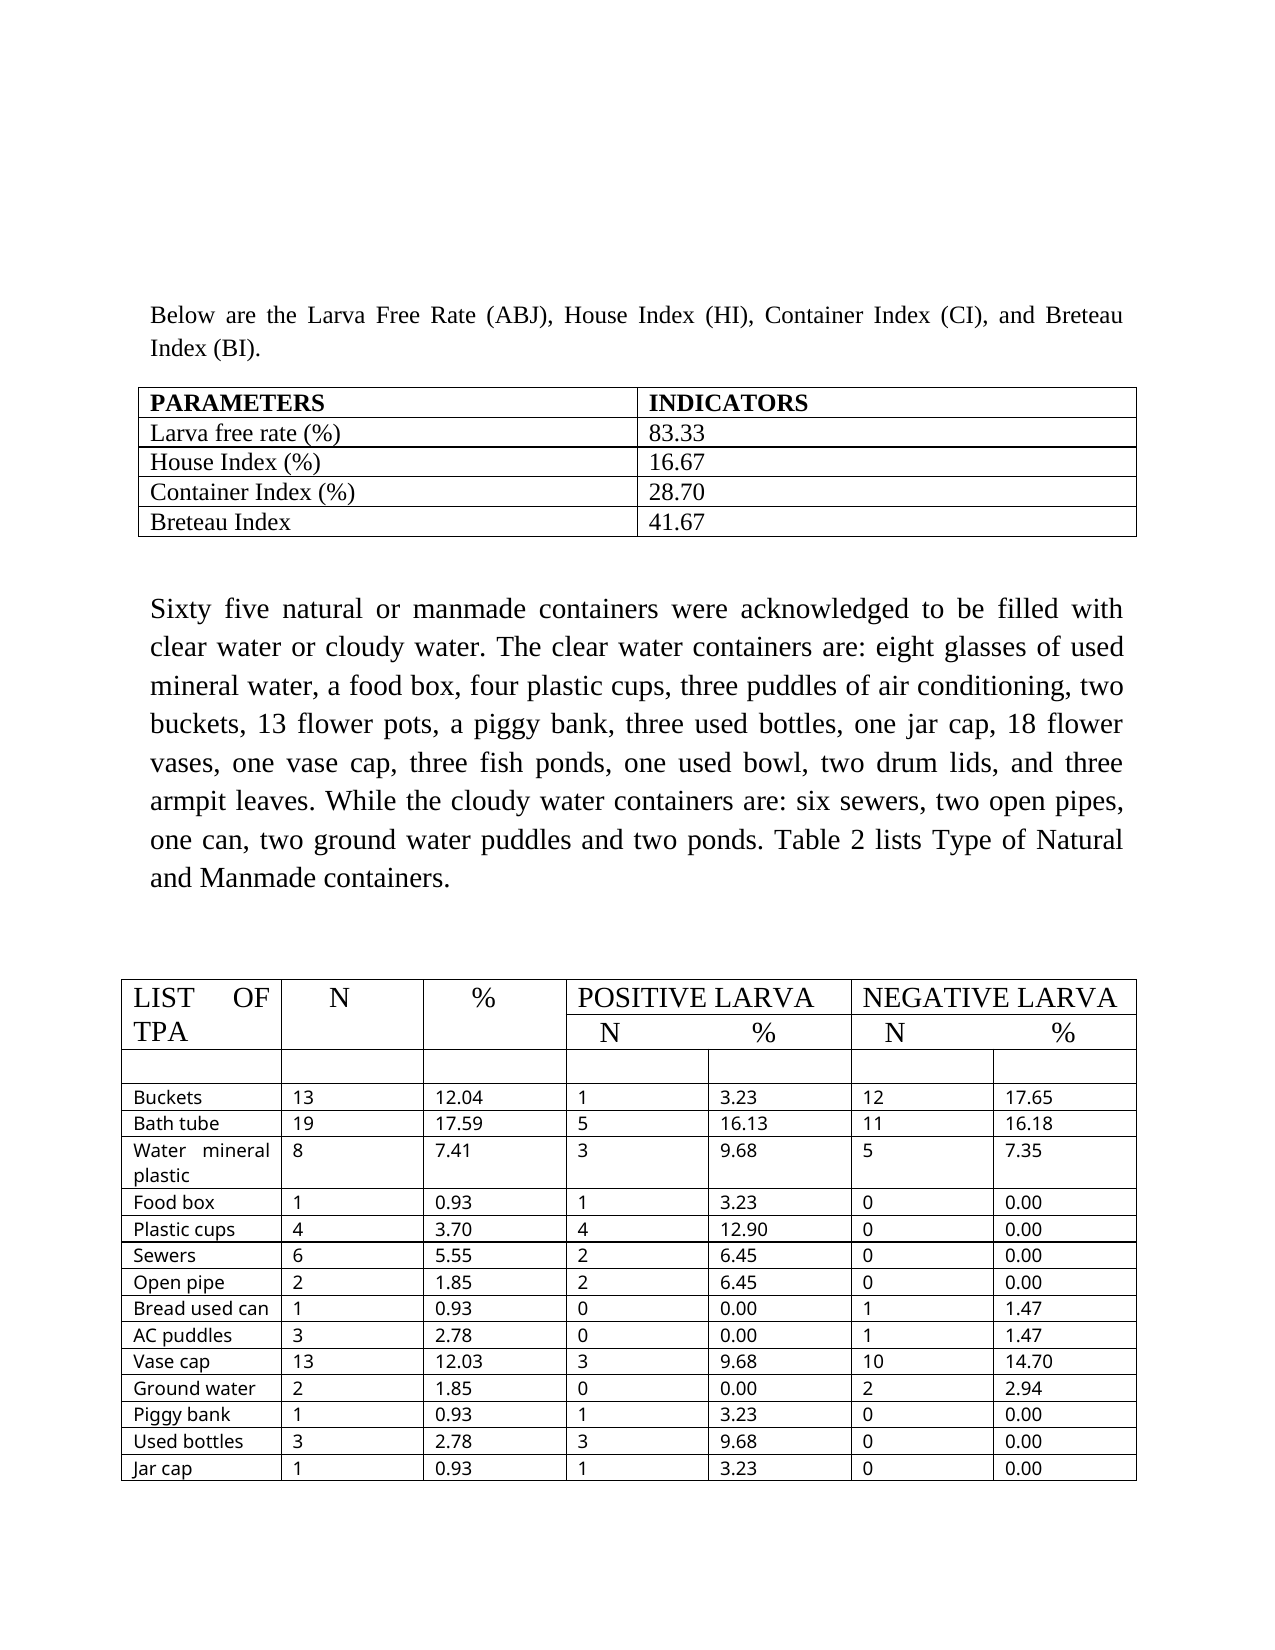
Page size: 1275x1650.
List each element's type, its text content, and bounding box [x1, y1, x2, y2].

table_cell 1 [567, 1402, 708, 1427]
table_cell 3 [567, 1349, 708, 1374]
table_cell 19 [282, 1111, 423, 1136]
table_cell 3 [567, 1137, 708, 1188]
table_header % [424, 980, 566, 1048]
table_cell Open pipe [122, 1269, 281, 1294]
table_cell 6 [282, 1243, 423, 1268]
table_cell 7.35 [994, 1137, 1136, 1188]
table_cell 2 [567, 1243, 708, 1268]
table_cell 8 [282, 1137, 423, 1188]
table_cell 1 [852, 1322, 993, 1348]
table_cell [567, 1050, 708, 1083]
table_cell 0.00 [709, 1375, 851, 1401]
table_header LIST OF TPA [122, 980, 281, 1048]
table_cell 0.00 [994, 1189, 1136, 1215]
table_cell 4 [567, 1216, 708, 1241]
table_cell 41.67 [638, 507, 1136, 536]
table_header N [282, 980, 423, 1048]
table_cell Used bottles [122, 1428, 281, 1454]
table_cell Buckets [122, 1084, 281, 1109]
table_cell 7.41 [424, 1137, 566, 1188]
table_cell 28.70 [638, 477, 1136, 506]
table_cell Bath tube [122, 1111, 281, 1136]
table_cell 11 [852, 1111, 993, 1136]
table_cell 1.47 [994, 1322, 1136, 1348]
table_cell 17.59 [424, 1111, 566, 1136]
table_cell 0 [567, 1322, 708, 1348]
table_cell 14.70 [994, 1349, 1136, 1374]
table_cell Larva free rate (%) [139, 418, 637, 446]
text Below are the Larva Free Rate (ABJ), House Index (HI), Container Index (CI), and Breteau Index (BI). [150, 300, 1125, 362]
table_cell 0 [852, 1243, 993, 1268]
table_cell Container Index (%) [139, 477, 637, 506]
table_cell 13 [282, 1084, 423, 1109]
table_cell 5 [567, 1111, 708, 1136]
table_cell 6.45 [709, 1243, 851, 1268]
table_cell 0.00 [994, 1269, 1136, 1294]
table_cell 9.68 [709, 1349, 851, 1374]
table_cell Piggy bank [122, 1402, 281, 1427]
table_cell House Index (%) [139, 448, 637, 476]
table_cell Food box [122, 1189, 281, 1215]
text Sixty five natural or manmade containers were acknowledged to be filled with clear water or cloudy water. The clear water containers are: eight glasses of used mineral water, a food box, four plastic cups, three puddles of air conditioning, two buckets, 13 flower pots, a piggy bank, three used bottles, one jar cap, 18 flower vases, one vase cap, three fish ponds, one used bowl, two drum lids, and three armpit leaves. While the cloudy water containers are: six sewers, two open pipes, one can, two ground water puddles and two ponds. Table 2 lists Type of Natural and Manmade containers. [150, 591, 1125, 894]
table_cell Breteau Index [139, 507, 637, 536]
table_cell 0 [852, 1402, 993, 1427]
table_cell 0 [852, 1269, 993, 1294]
table_cell 10 [852, 1349, 993, 1374]
table_cell 12.90 [709, 1216, 851, 1241]
table_cell 9.68 [709, 1137, 851, 1188]
table_cell 0 [567, 1375, 708, 1401]
table_cell Bread used can [122, 1296, 281, 1321]
table_cell 5 [852, 1137, 993, 1188]
table_cell 2 [852, 1375, 993, 1401]
table_cell Plastic cups [122, 1216, 281, 1241]
table_cell 1 [567, 1084, 708, 1109]
table_cell 16.18 [994, 1111, 1136, 1136]
table_cell 5.55 [424, 1243, 566, 1268]
table_cell 9.68 [709, 1428, 851, 1454]
table_cell 0.00 [709, 1296, 851, 1321]
table_cell N % [567, 1015, 851, 1048]
table_cell 2.78 [424, 1322, 566, 1348]
table_cell 3.70 [424, 1216, 566, 1241]
table_cell 16.13 [709, 1111, 851, 1136]
table_cell 0.00 [994, 1216, 1136, 1241]
table_cell 1 [282, 1296, 423, 1321]
table_cell 3 [282, 1322, 423, 1348]
table_cell N % [852, 1015, 1136, 1048]
table_cell 0.93 [424, 1189, 566, 1215]
table_cell 3.23 [709, 1455, 851, 1480]
table_cell 6.45 [709, 1269, 851, 1294]
table_cell 3.23 [709, 1084, 851, 1109]
table_cell 2 [282, 1375, 423, 1401]
table_header INDICATORS [638, 388, 1136, 417]
table_cell 0.00 [994, 1428, 1136, 1454]
table_cell 0.00 [994, 1402, 1136, 1427]
table_cell 1 [567, 1455, 708, 1480]
table_cell 0 [567, 1296, 708, 1321]
table_header PARAMETERS [139, 388, 637, 417]
table_cell [994, 1050, 1136, 1083]
table_header POSITIVE LARVA [567, 980, 851, 1014]
table_cell [282, 1050, 423, 1083]
table_cell 3.23 [709, 1189, 851, 1215]
table_cell Ground water [122, 1375, 281, 1401]
table_header NEGATIVE LARVA [852, 980, 1136, 1014]
table_cell 1 [282, 1189, 423, 1215]
table_cell AC puddles [122, 1322, 281, 1348]
table_cell 4 [282, 1216, 423, 1241]
table_cell 1 [282, 1402, 423, 1427]
table_cell 0.93 [424, 1296, 566, 1321]
table_cell [122, 1050, 281, 1083]
table_cell 12.04 [424, 1084, 566, 1109]
table_cell 16.67 [638, 448, 1136, 476]
table_cell 12.03 [424, 1349, 566, 1374]
table_cell 2 [567, 1269, 708, 1294]
table_cell 1 [567, 1189, 708, 1215]
table_cell 13 [282, 1349, 423, 1374]
table_cell [852, 1050, 993, 1083]
table_cell 2.78 [424, 1428, 566, 1454]
table_cell Jar cap [122, 1455, 281, 1480]
table_cell 2 [282, 1269, 423, 1294]
table_cell 17.65 [994, 1084, 1136, 1109]
table_cell Sewers [122, 1243, 281, 1268]
table_cell 1.47 [994, 1296, 1136, 1321]
table_cell 2.94 [994, 1375, 1136, 1401]
table_cell 12 [852, 1084, 993, 1109]
table_cell 1.85 [424, 1269, 566, 1294]
table_cell 1.85 [424, 1375, 566, 1401]
table_cell 3.23 [709, 1402, 851, 1427]
table_cell 83.33 [638, 418, 1136, 446]
table_cell 0.00 [994, 1243, 1136, 1268]
table_cell 0 [852, 1189, 993, 1215]
table_cell 0.00 [709, 1322, 851, 1348]
table_cell 3 [282, 1428, 423, 1454]
table_cell 0 [852, 1455, 993, 1480]
table_cell Vase cap [122, 1349, 281, 1374]
table_cell 0.93 [424, 1455, 566, 1480]
table_cell 0 [852, 1216, 993, 1241]
table_cell [709, 1050, 851, 1083]
table_cell 1 [852, 1296, 993, 1321]
table_cell 0 [852, 1428, 993, 1454]
table_cell 3 [567, 1428, 708, 1454]
table_cell 1 [282, 1455, 423, 1480]
table_cell Water mineral plastic [122, 1137, 281, 1188]
table_cell 0.93 [424, 1402, 566, 1427]
table_cell 0.00 [994, 1455, 1136, 1480]
table_cell [424, 1050, 566, 1083]
